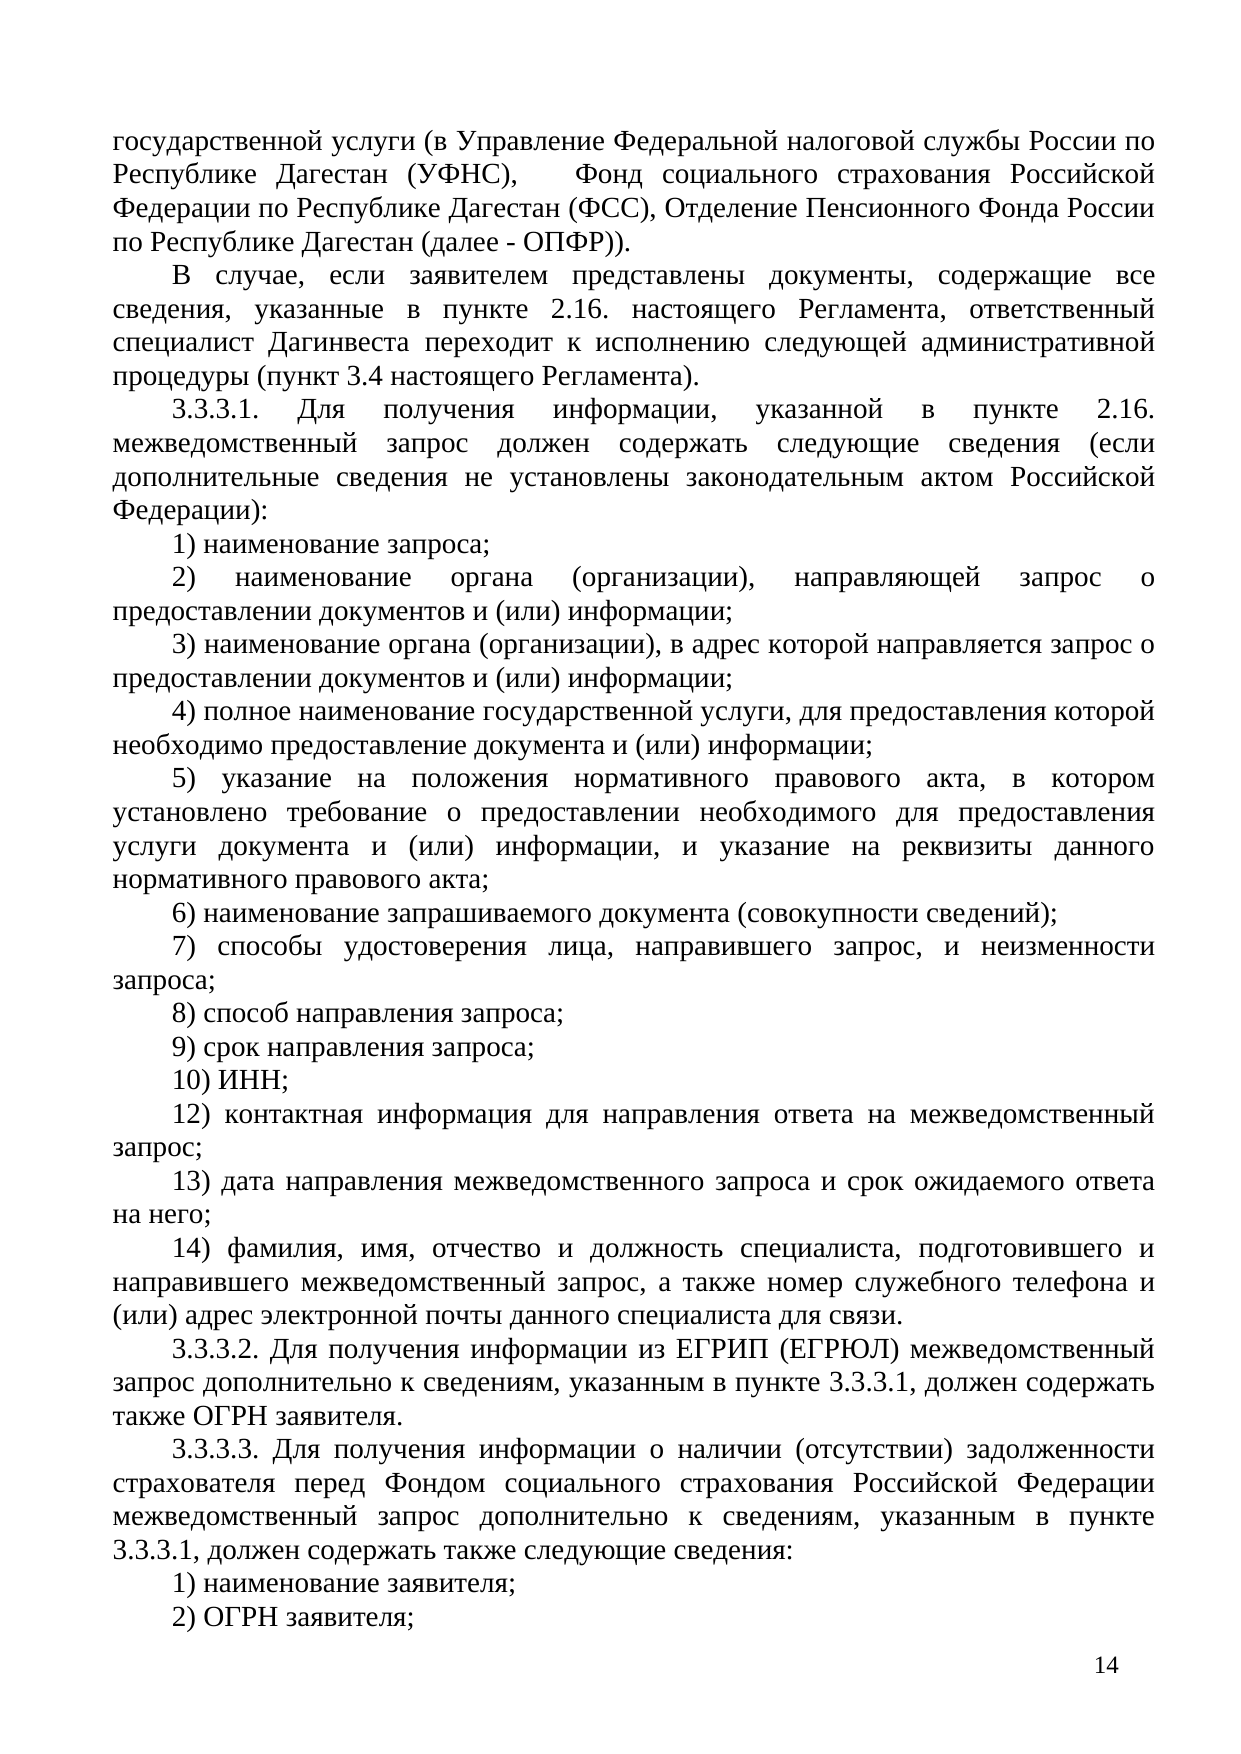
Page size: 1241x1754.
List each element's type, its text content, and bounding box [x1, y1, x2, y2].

text 1) наименование заявителя; [112, 1566, 1156, 1599]
text 12) контактная информация для направления ответа на межведомственный запрос; [112, 1096, 1156, 1163]
text 4) полное наименование государственной услуги, для предоставления которой необходимо предоставление документа и (или) информации; [112, 693, 1156, 761]
text 5) указание на положения нормативного правового акта, в котором установлено требование о предоставлении необходимого для предоставления услуги документа и (или) информации, и указание на реквизиты данного нормативного правового акта; [112, 761, 1156, 895]
text 9) срок направления запроса; [112, 1029, 1156, 1062]
text 1) наименование запроса; [112, 526, 1156, 559]
text В случае, если заявителем представлены документы, содержащие все сведения, указанные в пункте 2.16. настоящего Регламента, ответственный специалист Дагинвеста переходит к исполнению следующей административной процедуры (пункт 3.4 настоящего Регламента). [112, 257, 1156, 392]
text 13) дата направления межведомственного запроса и срок ожидаемого ответа на него; [112, 1163, 1156, 1230]
text 3.3.3.2. Для получения информации из ЕГРИП (ЕГРЮЛ) межведомственный запрос дополнительно к сведениям, указанным в пункте 3.3.3.1, должен содержать также ОГРН заявителя. [112, 1331, 1156, 1431]
text 7) способы удостоверения лица, направившего запрос, и неизменности запроса; [112, 928, 1156, 995]
text 2) ОГРН заявителя; [112, 1599, 1156, 1633]
text 8) способ направления запроса; [112, 995, 1156, 1029]
text 3.3.3.3. Для получения информации о наличии (отсутствии) задолженности страхователя перед Фондом социального страхования Российской Федерации межведомственный запрос дополнительно к сведениям, указанным в пункте 3.3.3.1, должен содержать также следующие сведения: [112, 1431, 1156, 1566]
text 2) наименование органа (организации), направляющей запрос о предоставлении документов и (или) информации; [112, 559, 1156, 626]
text 3.3.3.1. Для получения информации, указанной в пункте 2.16. межведомственный запрос должен содержать следующие сведения (если дополнительные сведения не установлены законодательным актом Российской Федерации): [112, 392, 1156, 526]
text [112, 123, 1156, 257]
text 3) наименование органа (организации), в адрес которой направляется запрос о предоставлении документов и (или) информации; [112, 626, 1156, 693]
text 10) ИНН; [112, 1062, 1156, 1096]
text 14) фамилия, имя, отчество и должность специалиста, подготовившего и направившего межведомственный запрос, а также номер служебного телефона и (или) адрес электронной почты данного специалиста для связи. [112, 1230, 1156, 1331]
text 6) наименование запрашиваемого документа (совокупности сведений); [112, 895, 1156, 928]
